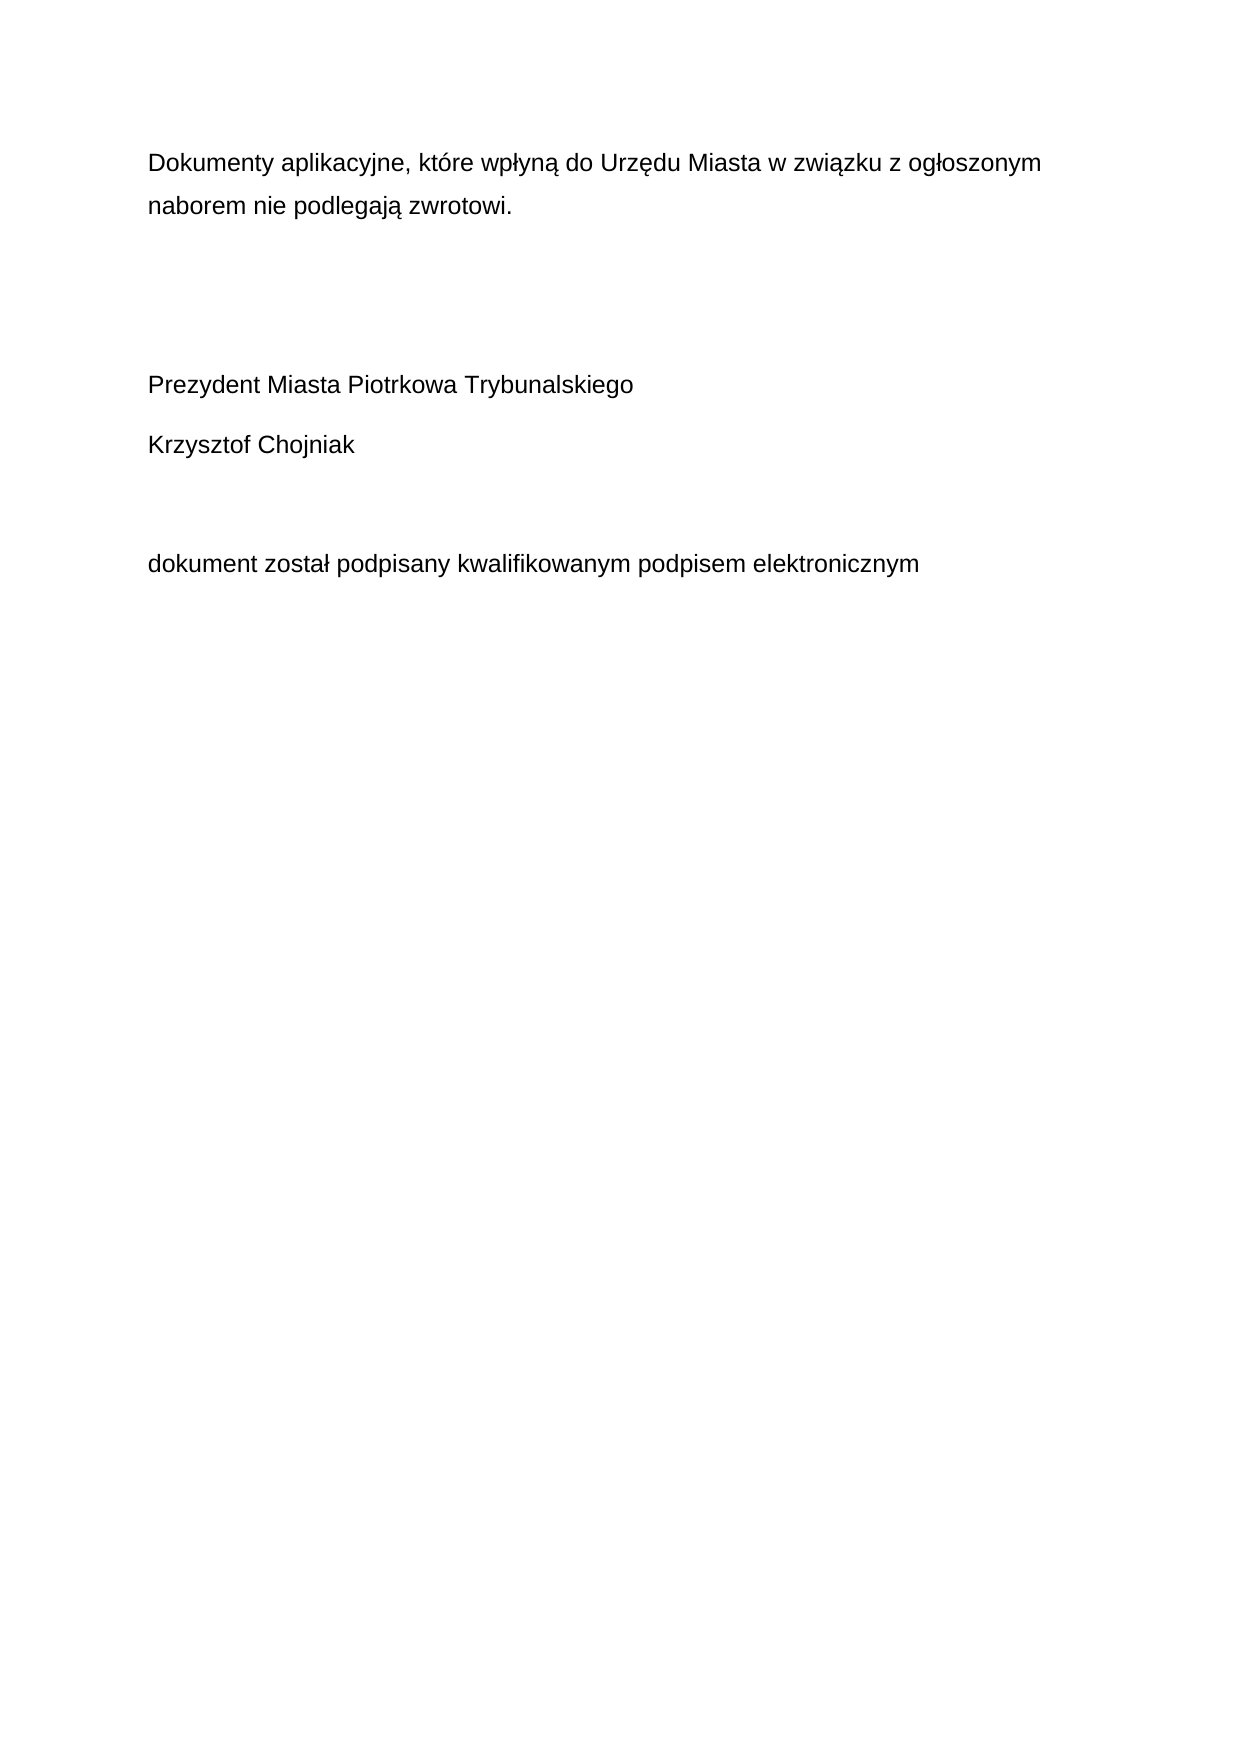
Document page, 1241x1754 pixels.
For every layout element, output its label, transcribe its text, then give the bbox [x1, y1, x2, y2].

text Prezydent Miasta Piotrkowa Trybunalskiego [148, 370, 1093, 399]
text dokument został podpisany kwalifikowanym podpisem elektronicznym [148, 549, 1093, 578]
text Krzysztof Chojniak [148, 430, 1093, 459]
text Dokumenty aplikacyjne, które wpłyną do Urzędu Miasta w związku z ogłoszonym naborem nie podlegają zwrotowi. [148, 148, 1093, 219]
